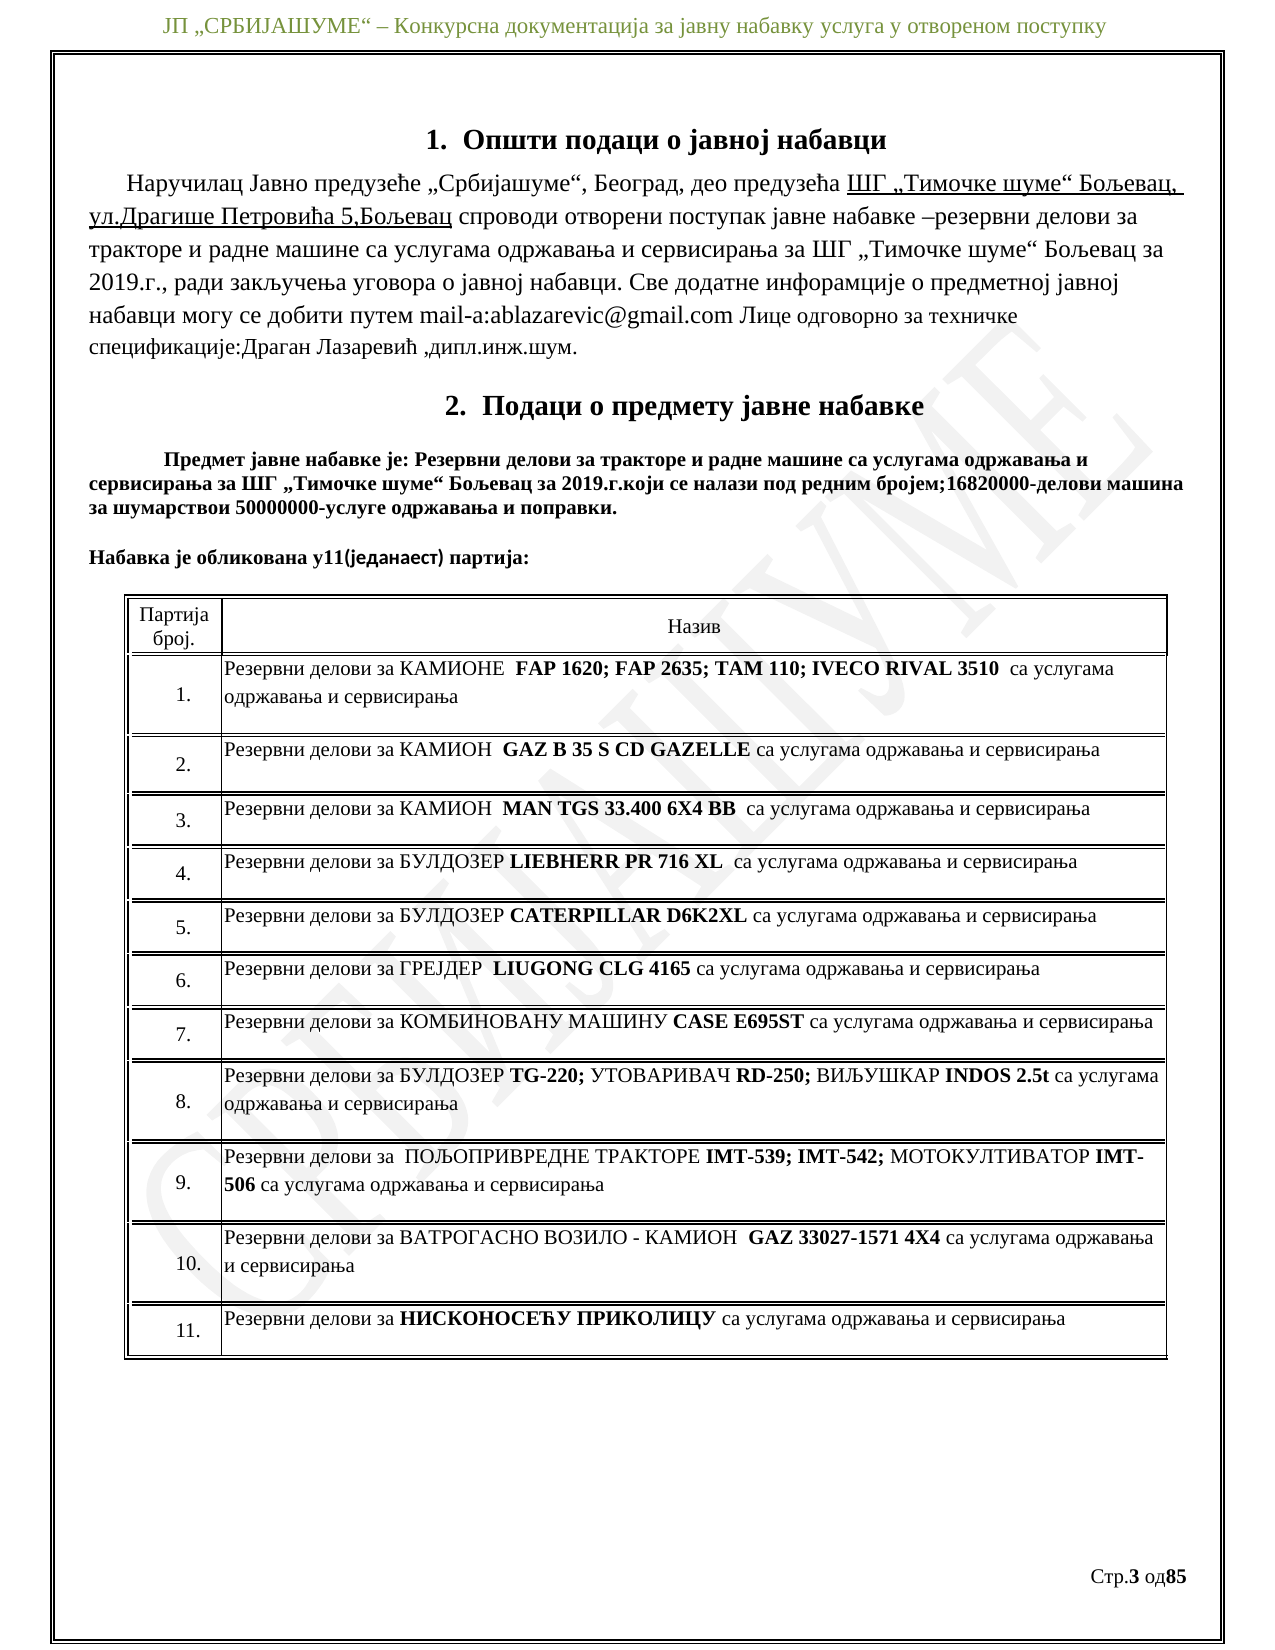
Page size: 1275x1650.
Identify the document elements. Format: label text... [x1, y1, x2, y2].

table_cell Резервни делови за БУЛДОЗЕР CATERPILLAR D6K2XL са услугама одржавања и сервисирања [222, 898, 1166, 951]
table_cell Резервни делови за БУЛДОЗЕР TG-220; УТОВАРИВАЧ RD-250; ВИЉУШКАР INDOS 2.5t са услугама одржавања и сервисирања [222, 1058, 1166, 1139]
table_cell Резервни делови за КАМИОН MAN TGS 33.400 6X4 BB са услугама одржавања и сервисирања [222, 791, 1166, 844]
table_cell Резервни делови за БУЛДОЗЕР LIEBHERR PR 716 XL са услугама одржавања и сервисирања [222, 844, 1166, 898]
table_cell Резервни делови за ВАТРОГАСНО ВОЗИЛО - КАМИОН GAZ 33027-1571 4X4 са услугама одржавања и сервисирања [222, 1220, 1166, 1301]
text Предмет јавне набавке је: Резервни делови за тракторе и радне машине са услугама одржавања и сервисирања за ШГ „Тимочке шуме“ Бољевац за 2019.г.који се налази под редним бројем;16820000-делови машина за шумарствои 50000000-услуге одржавања и поправки. [89, 447, 1186, 519]
table_cell Резервни делови за ГРЕЈДЕР LIUGONG CLG 4165 са услугама одржавања и сервисирања [222, 951, 1166, 1005]
list Oпшти подаци о јавној набавци [126, 122, 1186, 156]
table_cell [126, 1139, 221, 1220]
table_cell [126, 1005, 221, 1058]
table_header Партија број. [129, 599, 221, 652]
text Набавка је обликована у11(једанаест) партија: [89, 544, 1186, 569]
table_cell [126, 791, 221, 844]
table_cell [126, 844, 221, 898]
table_cell Резервни делови за ПОЉОПРИВРЕДНЕ ТРАКТОРЕ IMT-539; IMT-542; МОТОКУЛТИВАТОР IMT-506 са услугама одржавања и сервисирања [222, 1139, 1166, 1220]
table_cell Резервни делови за КОМБИНОВАНУ МАШИНУ CASE E695ST са услугама одржавања и сервисирања [222, 1005, 1166, 1058]
table_cell [126, 1301, 221, 1355]
table_cell [126, 1220, 221, 1301]
table_cell Резервни делови за КАМИОН GAZ B 35 S CD GAZELLE са услугама одржавања и сервисирања [222, 733, 1166, 791]
table_cell [126, 1058, 221, 1139]
table_cell Резервни делови за КАМИОНЕ FAP 1620; FAP 2635; TAM 110; IVECO RIVAL 3510 са услугама одржавања и сервисирања [222, 653, 1166, 733]
table_cell Резервни делови за НИСКОНОСЕЋУ ПРИКОЛИЦУ са услугама одржавања и сервисирања [222, 1301, 1166, 1355]
table_cell [126, 652, 221, 733]
list Подаци о предмету јавне набавке [182, 388, 1186, 422]
table_cell [126, 733, 221, 791]
table_cell [126, 898, 221, 951]
table_cell [126, 951, 221, 1005]
text Наручилац Јавно предузеће „Србијашуме“, Београд, део предузећа ШГ „Тимочке шуме“ Бољевац, ул.Драгише Петровића 5,Бољевац спроводи отворени поступак јавне набавке –резервни делови за тракторе и радне машине са услугама одржавања и сервисирања за ШГ „Тимочке шуме“ Бољевац за 2019.г., ради закључења уговора о јавној набавци. Све додатне инфорамције о предметној јавној набавци могу се добити путем mail-a:ablazarevic@gmail.com Лице одговорно за техничке спецификације:Драган Лазаревић ,дипл.инж.шум. [89, 168, 1186, 359]
table_header Назив [223, 599, 1166, 652]
